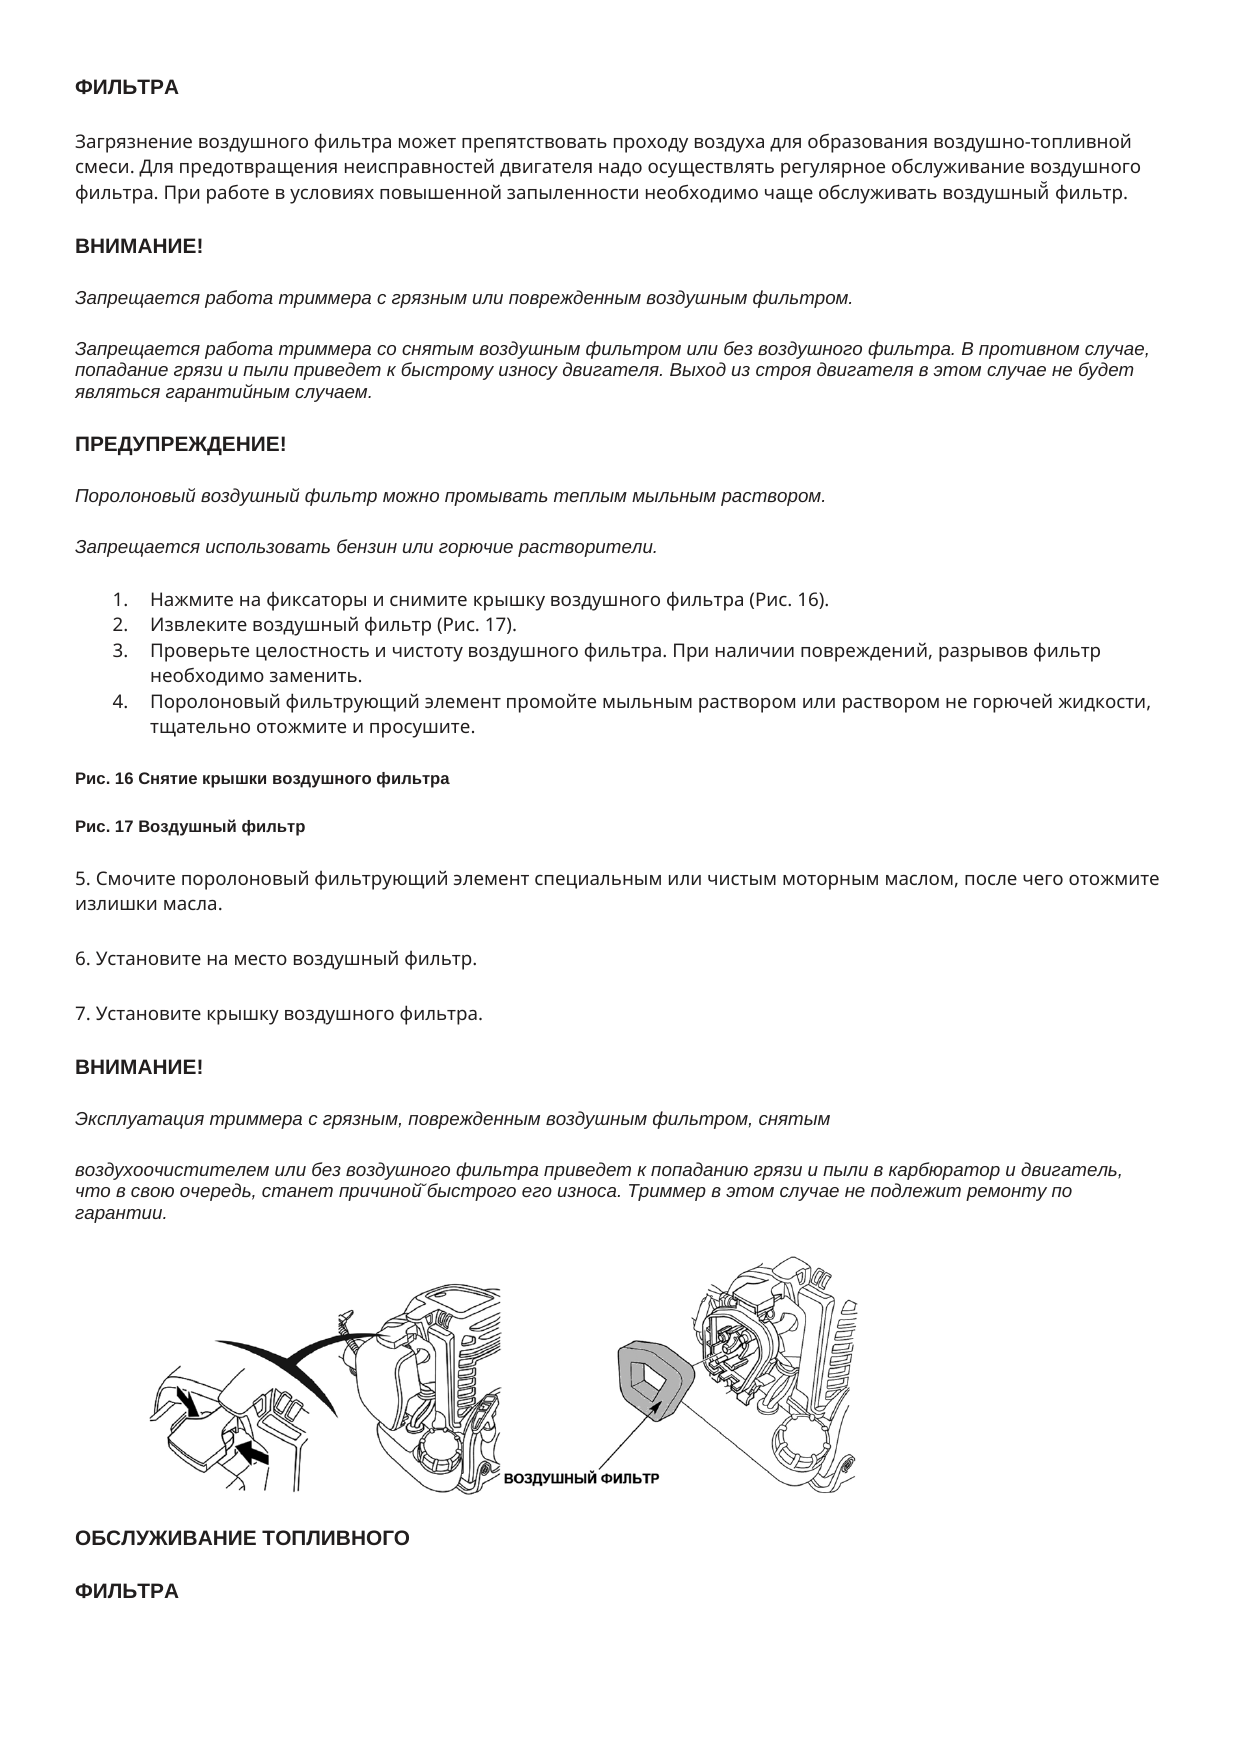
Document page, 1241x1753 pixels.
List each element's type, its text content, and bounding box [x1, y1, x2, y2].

text воздухоочистителем или без воздушного фильтра приведет к попаданию грязи и пыли в карбюратор и двигатель, что в свою очередь, станет причиной̆ быстрого его износа. Триммер в этом случае не подлежит ремонту по гарантии. [75, 1158, 1165, 1223]
text 5. Смочите поролоновый фильтрующий элемент специальным или чистым моторным маслом, после чего отожмите излишки масла. [75, 865, 1165, 916]
text Запрещается использовать бензин или горючие растворители. [75, 535, 1165, 557]
picture [75, 1252, 1003, 1497]
text Поролоновый воздушный фильтр можно промывать теплым мыльным раствором. [75, 485, 1165, 506]
text Загрязнение воздушного фильтра может препятствовать проходу воздуха для образования воздушно-топливной смеси. Для предотвращения неисправностей двигателя надо осуществлять регулярное обслуживание воздушного фильтра. При работе в условиях повышенной запыленности необходимо чаще обслуживать воздушный̆ фильтр. [75, 128, 1165, 205]
text Рис. 16 Снятие крышки воздушного фильтра [75, 768, 1165, 788]
text ПРЕДУПРЕЖДЕНИЕ! [75, 432, 1165, 456]
text ВНИМАНИЕ! [75, 1055, 1165, 1079]
text 6. Установите на место воздушный фильтр. [75, 945, 1165, 971]
list Поролоновый фильтрующий элемент промойте мыльным раствором или раствором не горючей жидкости, тщательно отожмите и просушите. [112, 688, 1165, 739]
text ФИЛЬТРА [75, 1579, 1165, 1603]
text Рис. 17 Воздушный фильтр [75, 817, 1165, 836]
list Извлеките воздушный фильтр (Рис. 17). [112, 612, 1165, 637]
text Эксплуатация триммера с грязным, поврежденным воздушным фильтром, снятым [75, 1108, 1165, 1129]
text ВНИМАНИЕ! [75, 234, 1165, 258]
text ОБСЛУЖИВАНИЕ ТОПЛИВНОГО [75, 1526, 1165, 1550]
text Запрещается работа триммера со снятым воздушным фильтром или без воздушного фильтра. В противном случае, попадание грязи и пыли приведет к быстрому износу двигателя. Выход из строя двигателя в этом случае не будет являться гарантийным случаем. [75, 338, 1165, 402]
list Нажмите на фиксаторы и снимите крышку воздушного фильтра (Рис. 16). [112, 586, 1165, 612]
text 7. Установите крышку воздушного фильтра. [75, 1000, 1165, 1026]
list Проверьте целостность и чистоту воздушного фильтра. При наличии повреждений, разрывов фильтр необходимо заменить. [112, 637, 1165, 688]
text Запрещается работа триммера с грязным или поврежденным воздушным фильтром. [75, 287, 1165, 308]
text ФИЛЬТРА [75, 75, 1165, 99]
